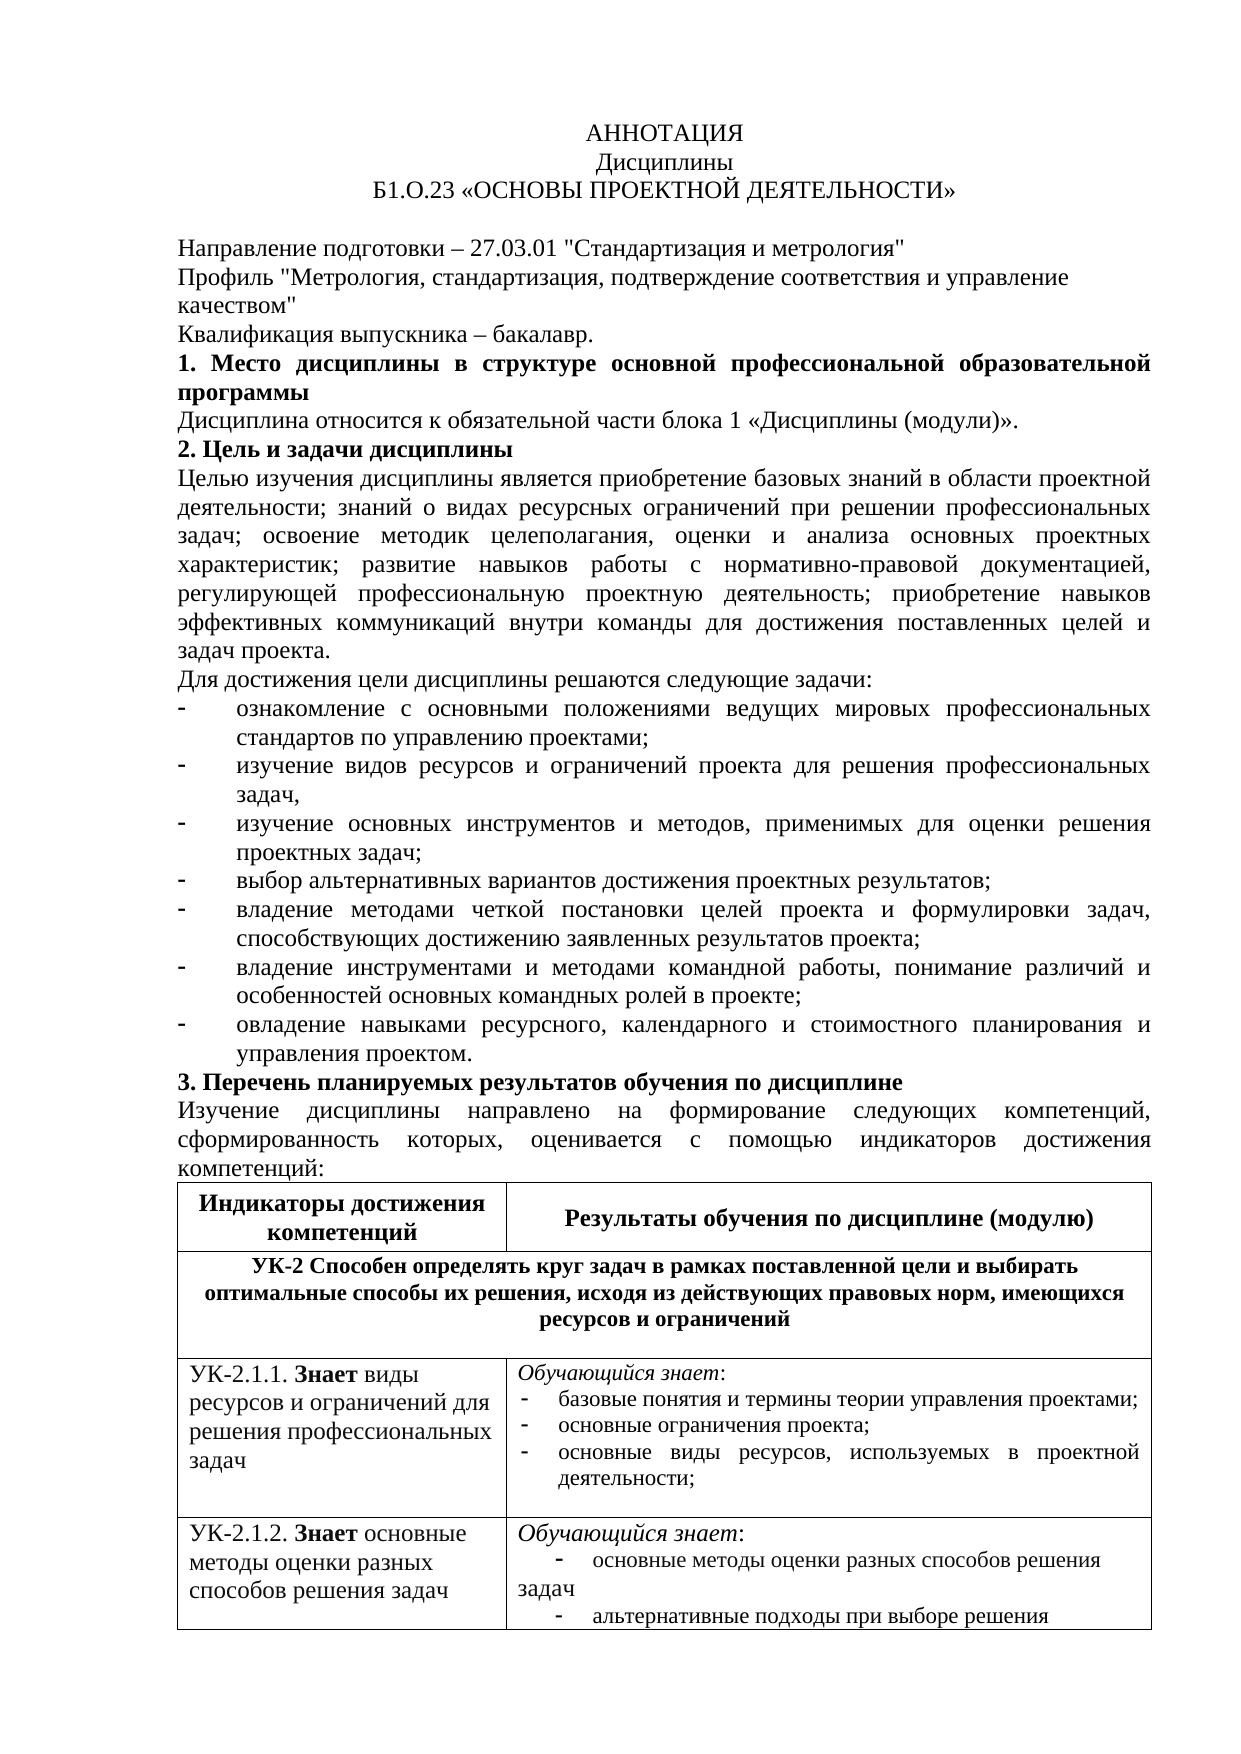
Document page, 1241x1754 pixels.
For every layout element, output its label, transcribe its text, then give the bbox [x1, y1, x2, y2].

text 3. Перечень планируемых результатов обучения по дисциплине [177, 1067, 1152, 1096]
text Дисциплина относится к обязательной части блока 1 «Дисциплины (модули)». [177, 406, 1152, 434]
list владение инструментами и методами командной работы, понимание различий и особенностей основных командных ролей в проекте; [177, 952, 1152, 1009]
text 2. Цель и задачи дисциплины [177, 434, 1152, 463]
list ознакомление с основными положениями ведущих мировых профессиональных стандартов по управлению проектами; [177, 693, 1152, 751]
text Профиль "Метрология, стандартизация, подтверждение соответствия и управление качеством" [177, 262, 1152, 319]
text АННОТАЦИЯ [177, 118, 1152, 147]
list изучение видов ресурсов и ограничений проекта для решения профессиональных задач, [177, 751, 1152, 808]
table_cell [178, 1518, 506, 1628]
text Для достижения цели дисциплины решаются следующие задачи: [177, 664, 1152, 693]
list изучение основных инструментов и методов, применимых для оценки решения проектных задач; [177, 808, 1152, 866]
text Изучение дисциплины направлено на формирование следующих компетенций, сформированность которых, оценивается с помощью индикаторов достижения компетенций: [177, 1096, 1152, 1182]
text 1. Место дисциплины в структуре основной профессиональной образовательной программы [177, 348, 1152, 406]
text Направление подготовки – 27.03.01 "Стандартизация и метрология" [177, 233, 1152, 262]
text Б1.О.23 «ОСНОВЫ ПРОЕКТНОЙ ДЕЯТЕЛЬНОСТИ» [177, 176, 1152, 204]
list владение методами четкой постановки целей проекта и формулировки задач, способствующих достижению заявленных результатов проекта; [177, 894, 1152, 952]
table_cell УК-2 Способен определять круг задач в рамках поставленной цели и выбирать оптимальные способы их решения, исходя из действующих правовых норм, имеющихся ресурсов и ограничений [178, 1252, 1151, 1358]
list овладение навыками ресурсного, календарного и стоимостного планирования и управления проектом. [177, 1009, 1152, 1067]
table_header Индикаторы достижения компетенций [178, 1183, 506, 1251]
text Целью изучения дисциплины является приобретение базовых знаний в области проектной деятельности; знаний о видах ресурсных ограничений при решении профессиональных задач; освоение методик целеполагания, оценки и анализа основных проектных характеристик; развитие навыков работы с нормативно-правовой документацией, регулирующей профессиональную проектную деятельность; приобретение навыков эффективных коммуникаций внутри команды для достижения поставленных целей и задач проекта. [177, 463, 1152, 664]
list выбор альтернативных вариантов достижения проектных результатов; [177, 866, 1152, 894]
text Квалификация выпускника – бакалавр. [177, 319, 1152, 348]
text Дисциплины [177, 147, 1152, 176]
table_header Результаты обучения по дисциплине (модулю) [507, 1183, 1151, 1251]
table_cell УК-2.1.1. Знает виды ресурсов и ограничений для решения профессиональных задач [178, 1359, 506, 1517]
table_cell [507, 1518, 1151, 1628]
table_cell Обучающийся знает: базовые понятия и термины теории управления проектами; основные ограничения проекта; основные виды ресурсов, используемых в проектной деятельности; [507, 1359, 1151, 1517]
